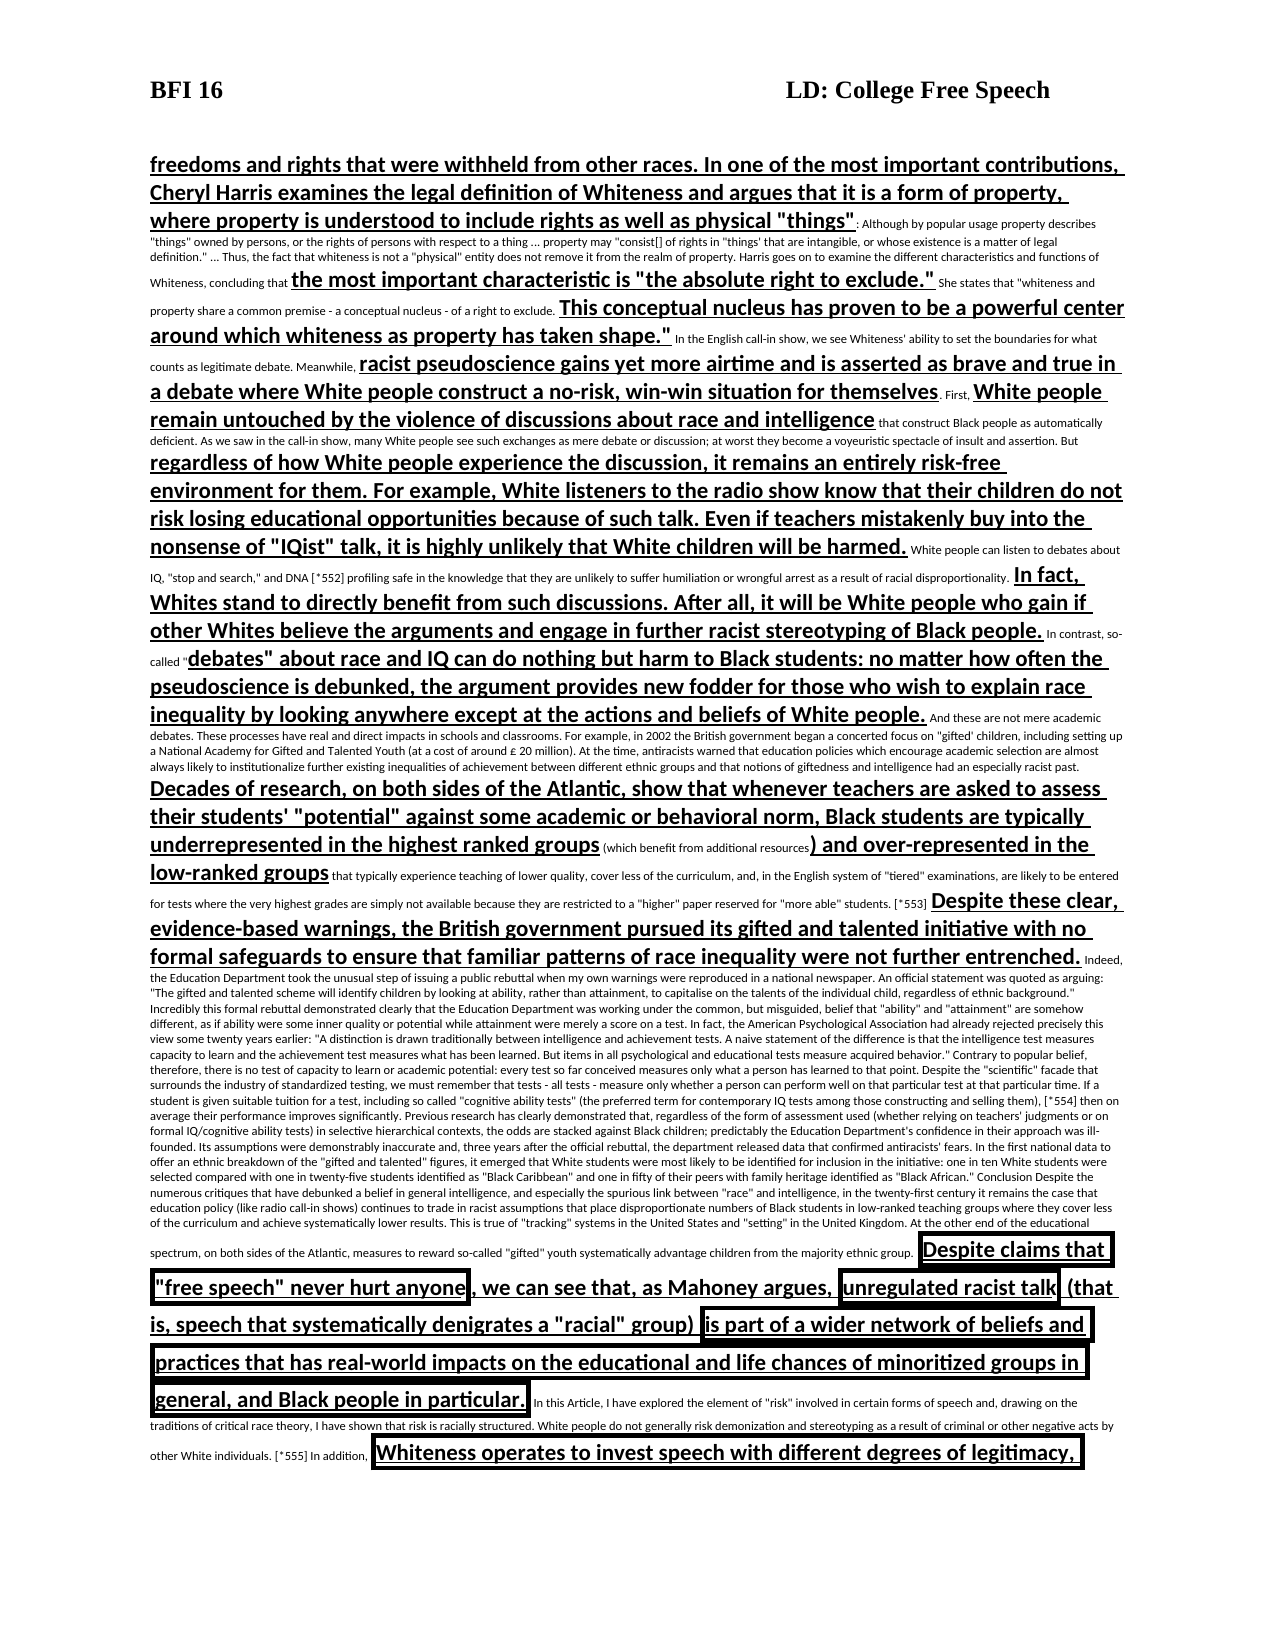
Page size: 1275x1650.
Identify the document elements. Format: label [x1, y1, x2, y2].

text [150, 176, 1125, 1470]
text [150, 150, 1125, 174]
